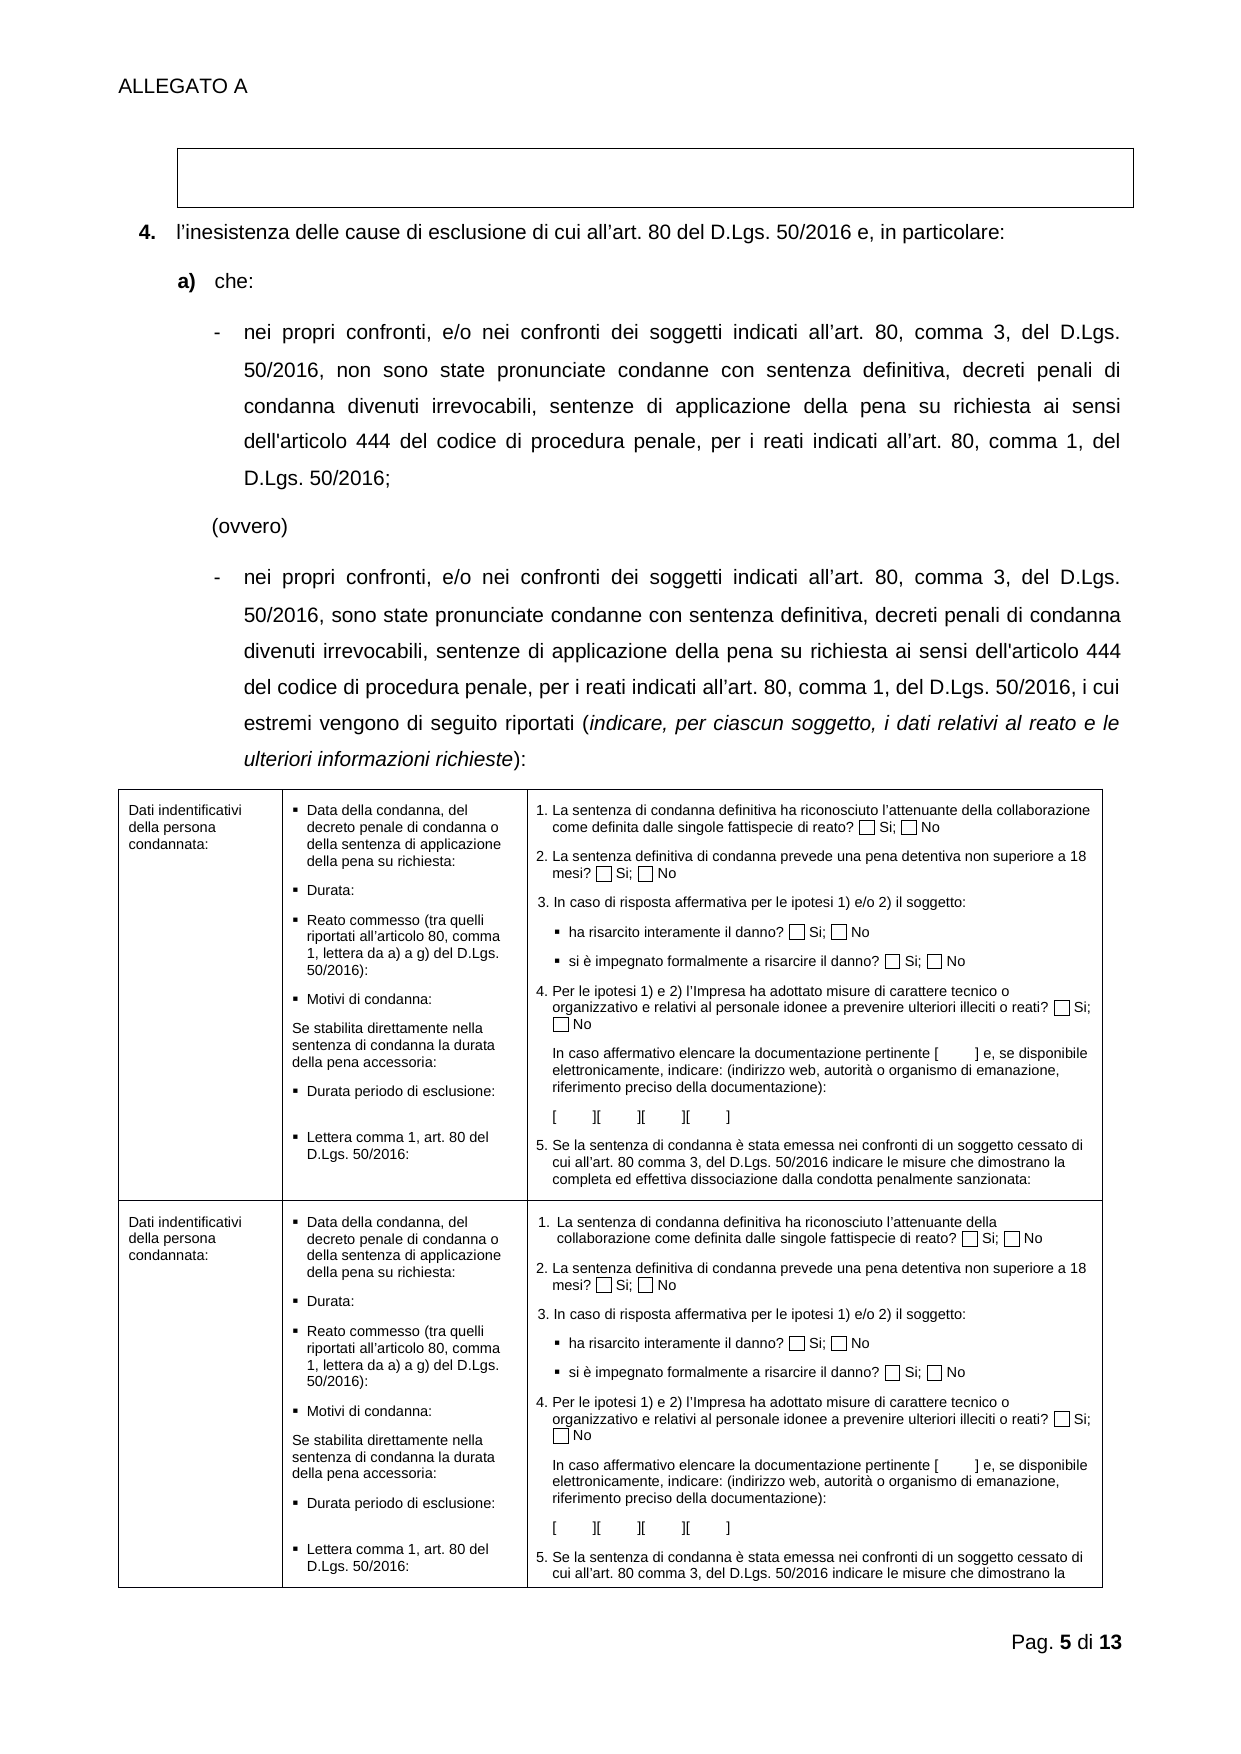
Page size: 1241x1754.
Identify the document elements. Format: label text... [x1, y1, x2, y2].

table_header Data della condanna, del decreto penale di condanna o della sentenza di applicazione della pena su richiesta: Durata: Reato commesso (tra quelli riportati all’articolo 80, comma 1, lettera da a) a g) del D.Lgs. 50/2016): Motivi di condanna: Se stabilita direttamente nella sentenza di condanna la durata della pena accessoria: Durata periodo di esclusione: Lettera comma 1, art. 80 del D.Lgs. 50/2016: [283, 790, 527, 1200]
table_header La sentenza di condanna definitiva ha riconosciuto l’attenuante della collaborazione come definita dalle singole fattispecie di reato? Si; No La sentenza definitiva di condanna prevede una pena detentiva non superiore a 18 mesi? Si; No In caso di risposta affermativa per le ipotesi 1) e/o 2) il soggetto: ha risarcito interamente il danno? Si; No si è impegnato formalmente a risarcire il danno? Si; No Per le ipotesi 1) e 2) l’Impresa ha adottato misure di carattere tecnico o organizzativo e relativi al personale idonee a prevenire ulteriori illeciti o reati? Si; No In caso affermativo elencare la documentazione pertinente [ ] e, se disponibile elettronicamente, indicare: (indirizzo web, autorità o organismo di emanazione, riferimento preciso della documentazione): [ ][ ][ ][ ] Se la sentenza di condanna è stata emessa nei confronti di un soggetto cessato di cui all’art. 80 comma 3, del D.Lgs. 50/2016 indicare le misure che dimostrano la completa ed effettiva dissociazione dalla condotta penalmente sanzionata: [528, 790, 1102, 1200]
list che: [177, 269, 1122, 293]
list nei propri confronti, e/o nei confronti dei soggetti indicati all’art. 80, comma 3, del D.Lgs. 50/2016, sono state pronunciate condanne con sentenza definitiva, decreti penali di condanna divenuti irrevocabili, sentenze di applicazione della pena su richiesta ai sensi dell'articolo 444 del codice di procedura penale, per i reati indicati all’art. 80, comma 1, del D.Lgs. 50/2016, i cui estremi vengono di seguito riportati (indicare, per ciascun soggetto, i dati relativi al reato e le ulteriori informazioni richieste): [213, 562, 1122, 770]
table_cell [119, 1201, 282, 1587]
table_header Dati indentificativi della persona condannata: [119, 790, 282, 1200]
list nei propri confronti, e/o nei confronti dei soggetti indicati all’art. 80, comma 3, del D.Lgs. 50/2016, non sono state pronunciate condanne con sentenza definitiva, decreti penali di condanna divenuti irrevocabili, sentenze di applicazione della pena su richiesta ai sensi dell'articolo 444 del codice di procedura penale, per i reati indicati all’art. 80, comma 1, del D.Lgs. 50/2016; [213, 317, 1122, 489]
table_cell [283, 1201, 527, 1587]
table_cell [528, 1201, 1102, 1587]
list l’inesistenza delle cause di esclusione di cui all’art. 80 del D.Lgs. 50/2016 e, in particolare: [139, 220, 1122, 244]
text (ovvero) [211, 514, 1122, 538]
table_cell [178, 149, 1133, 207]
